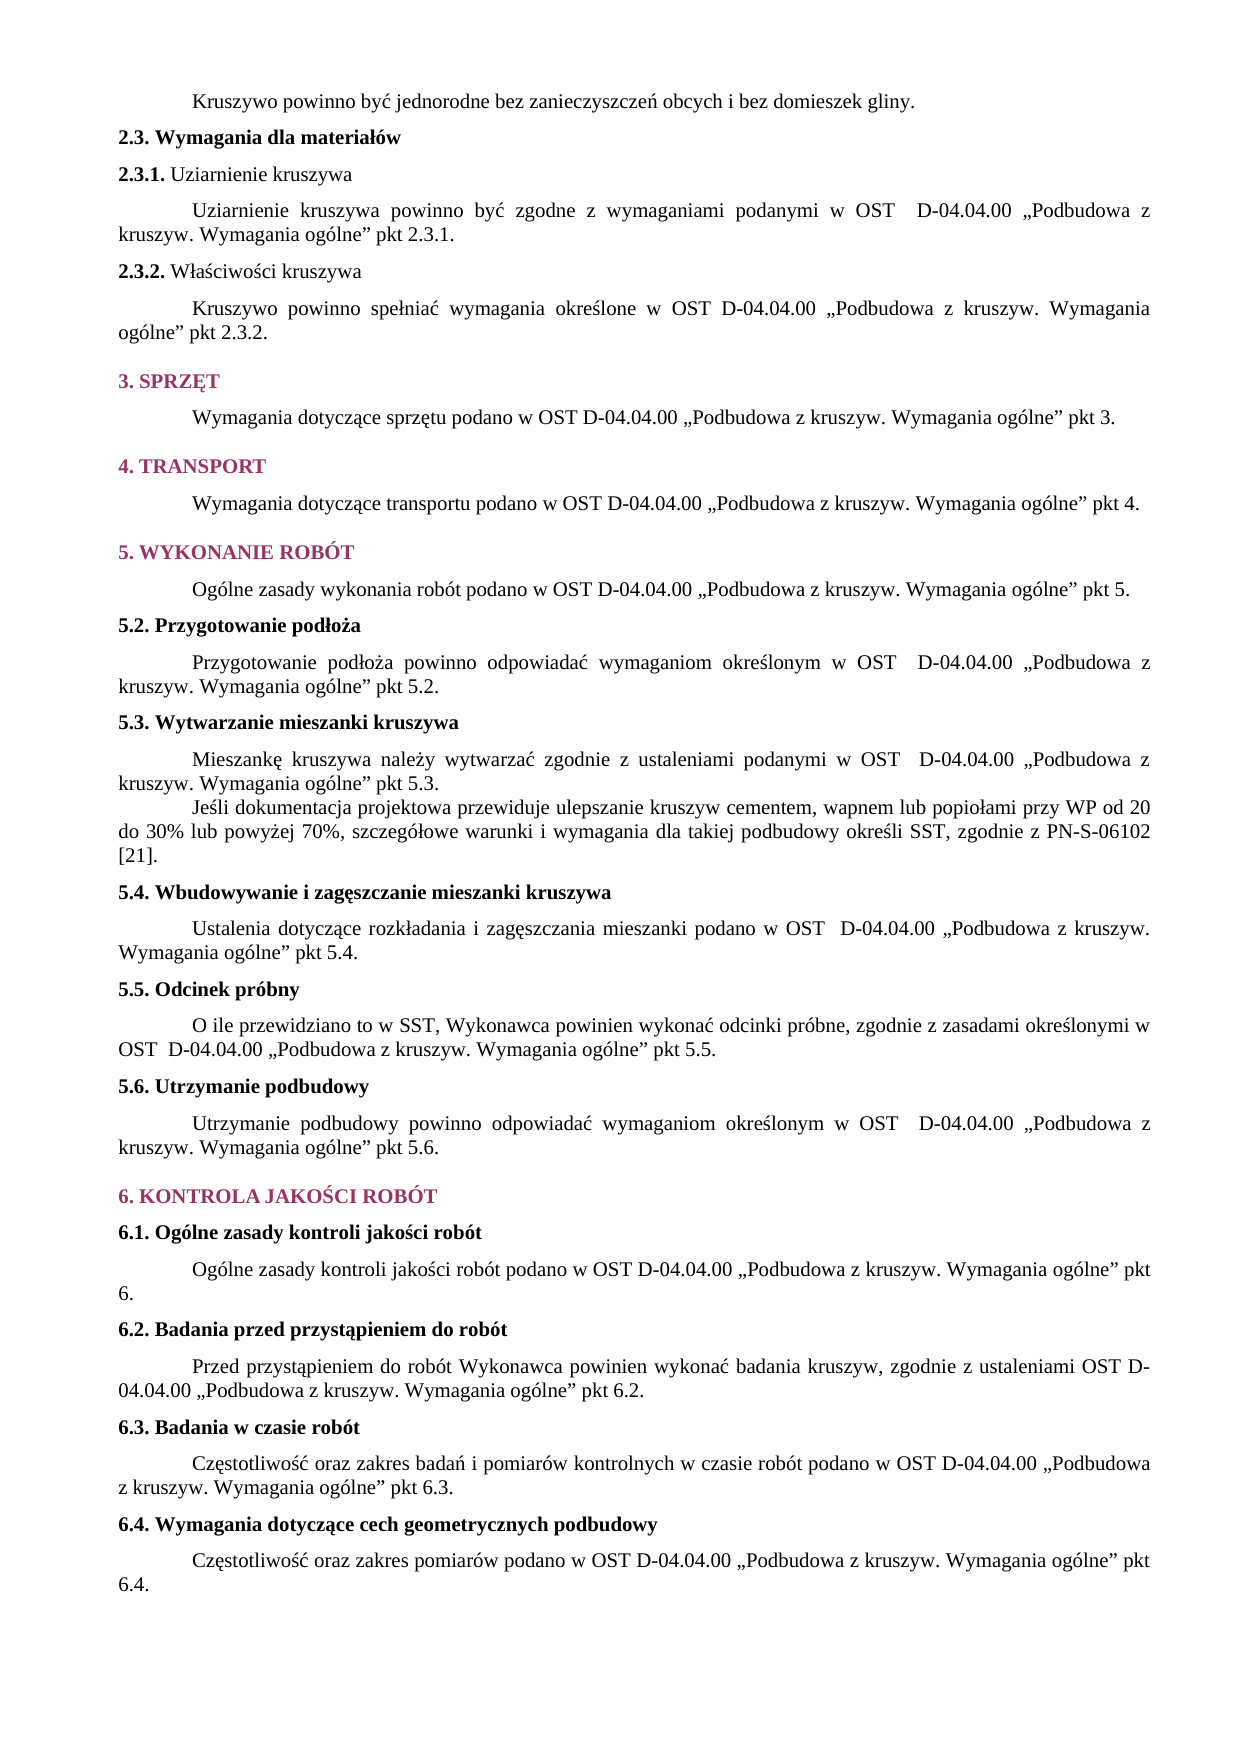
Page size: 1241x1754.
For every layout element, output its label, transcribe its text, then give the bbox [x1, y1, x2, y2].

text Jeśli dokumentacja projektowa przewiduje ulepszanie kruszyw cementem, wapnem lub popiołami przy WP od 20 do 30% lub powyżej 70%, szczegółowe warunki i wymagania dla takiej podbudowy określi SST, zgodnie z PN-S-06102 [21]. [118, 795, 1152, 867]
text Ogólne zasady kontroli jakości robót podano w OST D-04.04.00 „Podbudowa z kruszyw. Wymagania ogólne” pkt 6. [118, 1257, 1152, 1305]
text 6.4. Wymagania dotyczące cech geometrycznych podbudowy [118, 1512, 1152, 1536]
text 3. sprzęt [118, 369, 1152, 393]
text Ogólne zasady wykonania robót podano w OST D-04.04.00 „Podbudowa z kruszyw. Wymagania ogólne” pkt 5. [118, 576, 1152, 601]
text 6.3. Badania w czasie robót [118, 1414, 1152, 1439]
text 5.3. Wytwarzanie mieszanki kruszywa [118, 710, 1152, 734]
text 6. kontrola jakości robót [118, 1184, 1152, 1208]
text 5. wykonanie robót [118, 540, 1152, 564]
text 2.3. Wymagania dla materiałów [118, 125, 1152, 149]
text Wymagania dotyczące sprzętu podano w OST D-04.04.00 „Podbudowa z kruszyw. Wymagania ogólne” pkt 3. [118, 405, 1152, 429]
text 4. transport [118, 454, 1152, 478]
text Uziarnienie kruszywa powinno być zgodne z wymaganiami podanymi w OST D-04.04.00 „Podbudowa z kruszyw. Wymagania ogólne” pkt 2.3.1. [118, 198, 1152, 246]
text 6.1. Ogólne zasady kontroli jakości robót [118, 1220, 1152, 1244]
text 6.2. Badania przed przystąpieniem do robót [118, 1317, 1152, 1341]
text 5.6. Utrzymanie podbudowy [118, 1074, 1152, 1098]
text Kruszywo powinno spełniać wymagania określone w OST D-04.04.00 „Podbudowa z kruszyw. Wymagania ogólne” pkt 2.3.2. [118, 296, 1152, 344]
text 5.2. Przygotowanie podłoża [118, 613, 1152, 637]
text Mieszankę kruszywa należy wytwarzać zgodnie z ustaleniami podanymi w OST D-04.04.00 „Podbudowa z kruszyw. Wymagania ogólne” pkt 5.3. [118, 747, 1152, 795]
text Przed przystąpieniem do robót Wykonawca powinien wykonać badania kruszyw, zgodnie z ustaleniami OST D-04.04.00 „Podbudowa z kruszyw. Wymagania ogólne” pkt 6.2. [118, 1354, 1152, 1402]
text 5.5. Odcinek próbny [118, 977, 1152, 1001]
text 2.3.1. Uziarnienie kruszywa [118, 162, 1152, 186]
text Częstotliwość oraz zakres pomiarów podano w OST D-04.04.00 „Podbudowa z kruszyw. Wymagania ogólne” pkt 6.4. [118, 1548, 1152, 1596]
text Częstotliwość oraz zakres badań i pomiarów kontrolnych w czasie robót podano w OST D-04.04.00 „Podbudowa z kruszyw. Wymagania ogólne” pkt 6.3. [118, 1451, 1152, 1499]
text Kruszywo powinno być jednorodne bez zanieczyszczeń obcych i bez domieszek gliny. [118, 89, 1152, 113]
text 5.4. Wbudowywanie i zagęszczanie mieszanki kruszywa [118, 879, 1152, 904]
text Utrzymanie podbudowy powinno odpowiadać wymaganiom określonym w OST D-04.04.00 „Podbudowa z kruszyw. Wymagania ogólne” pkt 5.6. [118, 1111, 1152, 1159]
text Przygotowanie podłoża powinno odpowiadać wymaganiom określonym w OST D-04.04.00 „Podbudowa z kruszyw. Wymagania ogólne” pkt 5.2. [118, 649, 1152, 698]
text 2.3.2. Właściwości kruszywa [118, 259, 1152, 283]
text Ustalenia dotyczące rozkładania i zagęszczania mieszanki podano w OST D-04.04.00 „Podbudowa z kruszyw. Wymagania ogólne” pkt 5.4. [118, 916, 1152, 964]
text O ile przewidziano to w SST, Wykonawca powinien wykonać odcinki próbne, zgodnie z zasadami określonymi w OST D-04.04.00 „Podbudowa z kruszyw. Wymagania ogólne” pkt 5.5. [118, 1013, 1152, 1061]
text Wymagania dotyczące transportu podano w OST D-04.04.00 „Podbudowa z kruszyw. Wymagania ogólne” pkt 4. [118, 491, 1152, 515]
